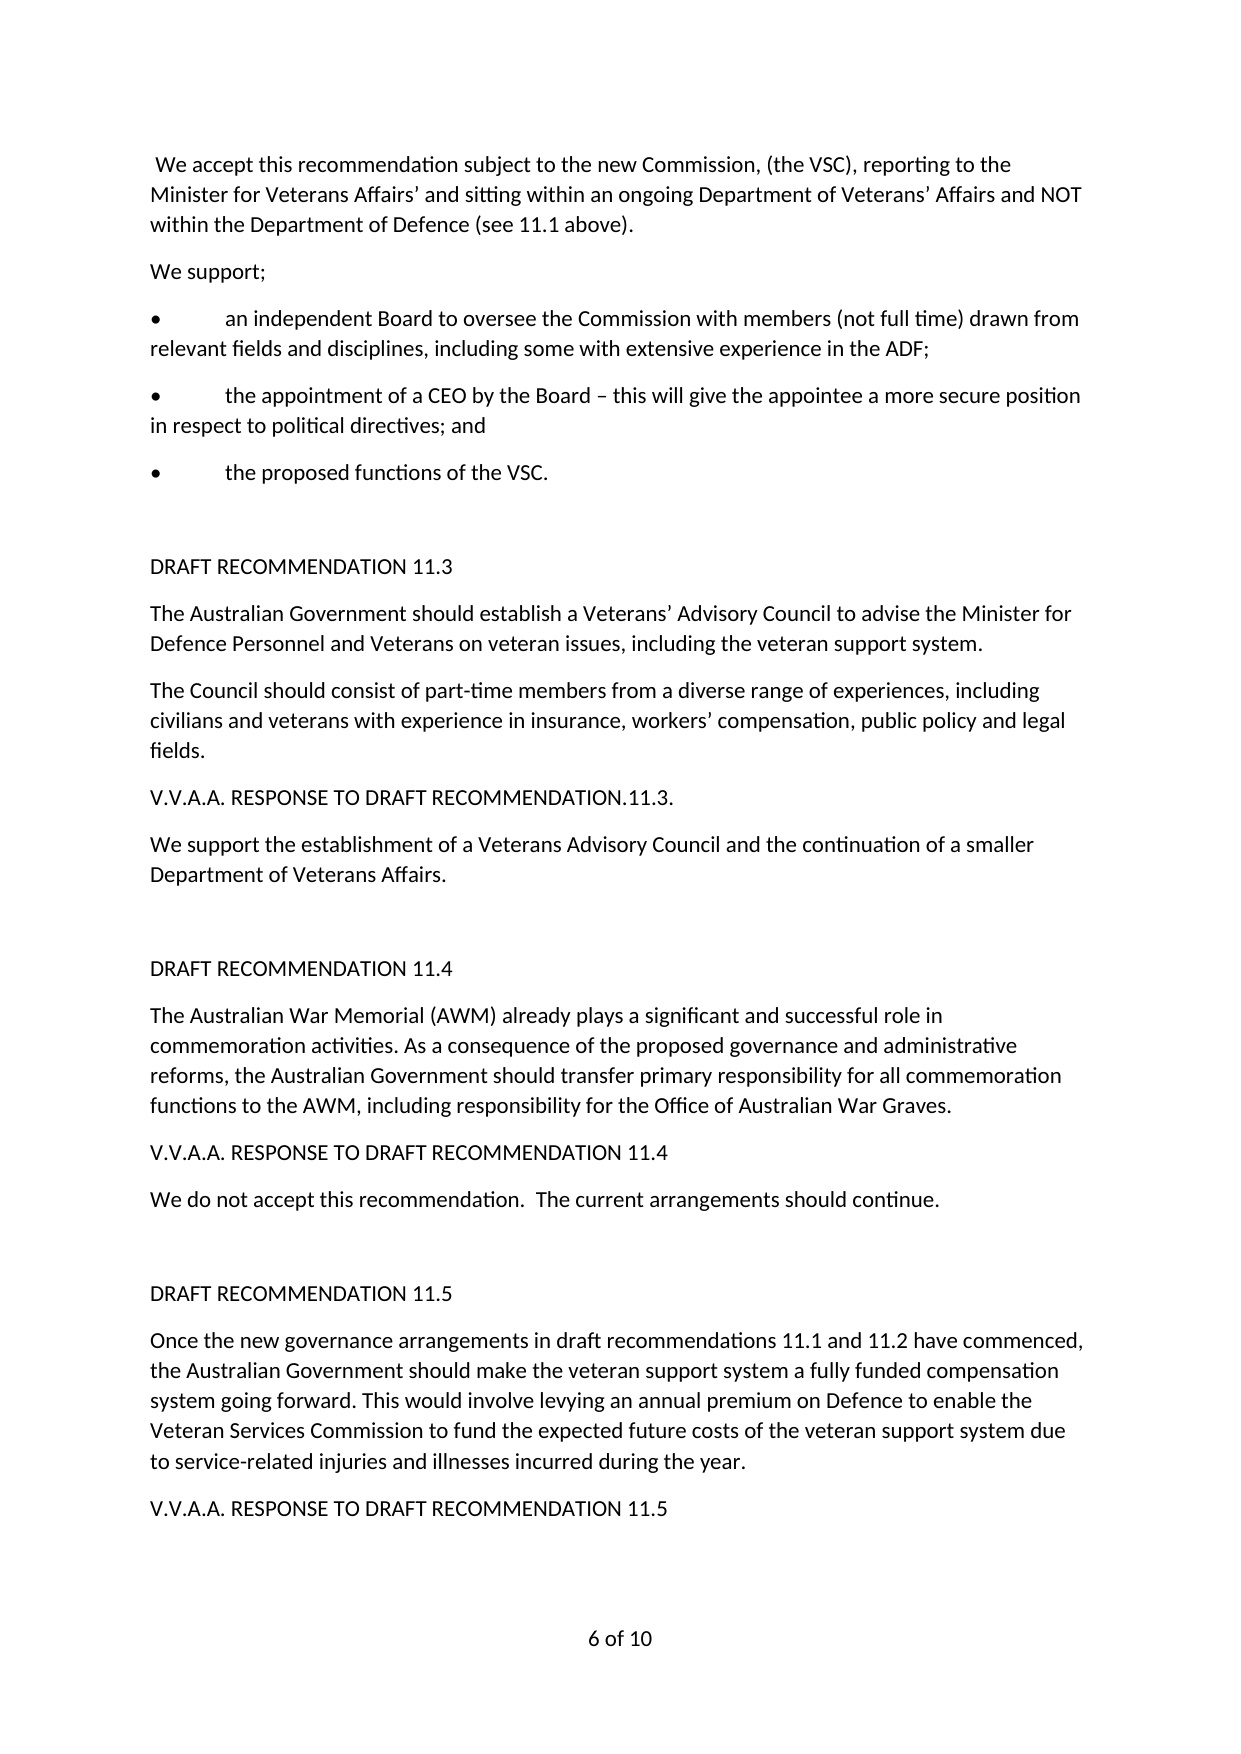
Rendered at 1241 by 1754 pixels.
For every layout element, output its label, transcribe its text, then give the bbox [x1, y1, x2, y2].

text • the proposed functions of the VSC. [150, 458, 1090, 486]
text DRAFT RECOMMENDATION 11.4 [150, 954, 1090, 982]
text Once the new governance arrangements in draft recommendations 11.1 and 11.2 have commenced, the Australian Government should make the veteran support system a fully funded compensation system going forward. This would involve levying an annual premium on Defence to enable the Veteran Services Commission to fund the expected future costs of the veteran support system due to service-related injuries and illnesses incurred during the year. [150, 1326, 1090, 1475]
text The Council should consist of part-time members from a diverse range of experiences, including civilians and veterans with experience in insurance, workers’ compensation, public policy and legal fields. [150, 676, 1090, 764]
text The Australian War Memorial (AWM) already plays a significant and successful role in commemoration activities. As a consequence of the proposed governance and administrative reforms, the Australian Government should transfer primary responsibility for all commemoration functions to the AWM, including responsibility for the Office of Australian War Graves. [150, 1001, 1090, 1120]
text We support; [150, 257, 1090, 285]
text We accept this recommendation subject to the new Commission, (the VSC), reporting to the Minister for Veterans Affairs’ and sitting within an ongoing Department of Veterans’ Affairs and NOT within the Department of Defence (see 11.1 above). [150, 150, 1090, 238]
text • an independent Board to oversee the Commission with members (not full time) drawn from relevant fields and disciplines, including some with extensive experience in the ADF; [150, 304, 1090, 362]
text DRAFT RECOMMENDATION 11.5 [150, 1279, 1090, 1307]
text DRAFT RECOMMENDATION 11.3 [150, 552, 1090, 580]
text We support the establishment of a Veterans Advisory Council and the continuation of a smaller Department of Veterans Affairs. [150, 830, 1090, 888]
text • the appointment of a CEO by the Board – this will give the appointee a more secure position in respect to political directives; and [150, 381, 1090, 439]
text V.V.A.A. RESPONSE TO DRAFT RECOMMENDATION 11.4 [150, 1138, 1090, 1167]
text The Australian Government should establish a Veterans’ Advisory Council to advise the Minister for Defence Personnel and Veterans on veteran issues, including the veteran support system. [150, 599, 1090, 657]
text We do not accept this recommendation. The current arrangements should continue. [150, 1185, 1090, 1213]
text V.V.A.A. RESPONSE TO DRAFT RECOMMENDATION.11.3. [150, 783, 1090, 811]
text V.V.A.A. RESPONSE TO DRAFT RECOMMENDATION 11.5 [150, 1494, 1090, 1522]
